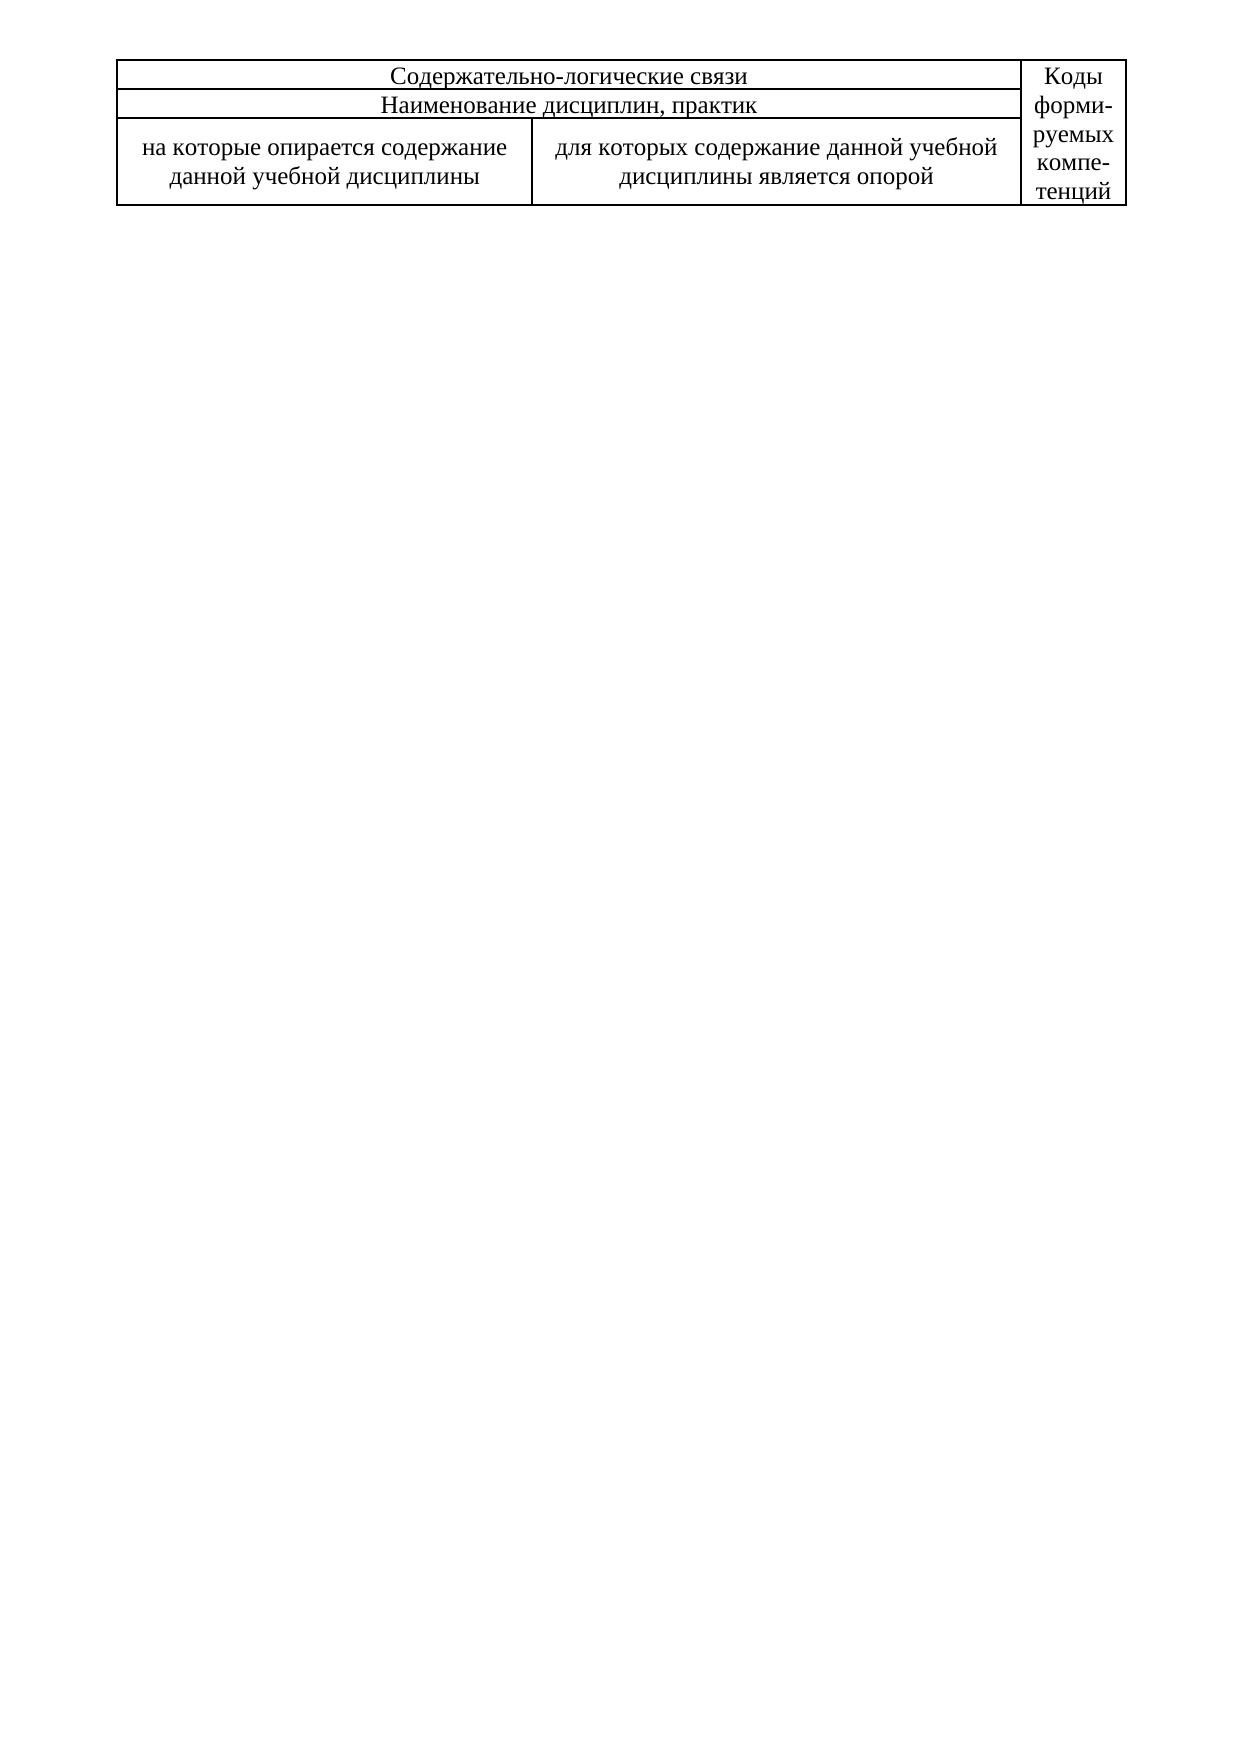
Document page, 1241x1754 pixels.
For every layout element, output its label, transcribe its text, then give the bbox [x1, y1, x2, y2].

table_cell на которые опирается содержание данной учебной дисциплины [118, 119, 531, 203]
table_cell для которых содержание данной учебной дисциплины является опорой [533, 119, 1020, 203]
table_header Коды форми- руемых компе- тенций [1022, 61, 1125, 203]
table_header Содержательно-логические связи [118, 61, 1020, 88]
table_cell Наименование дисциплин, практик [118, 90, 1020, 117]
